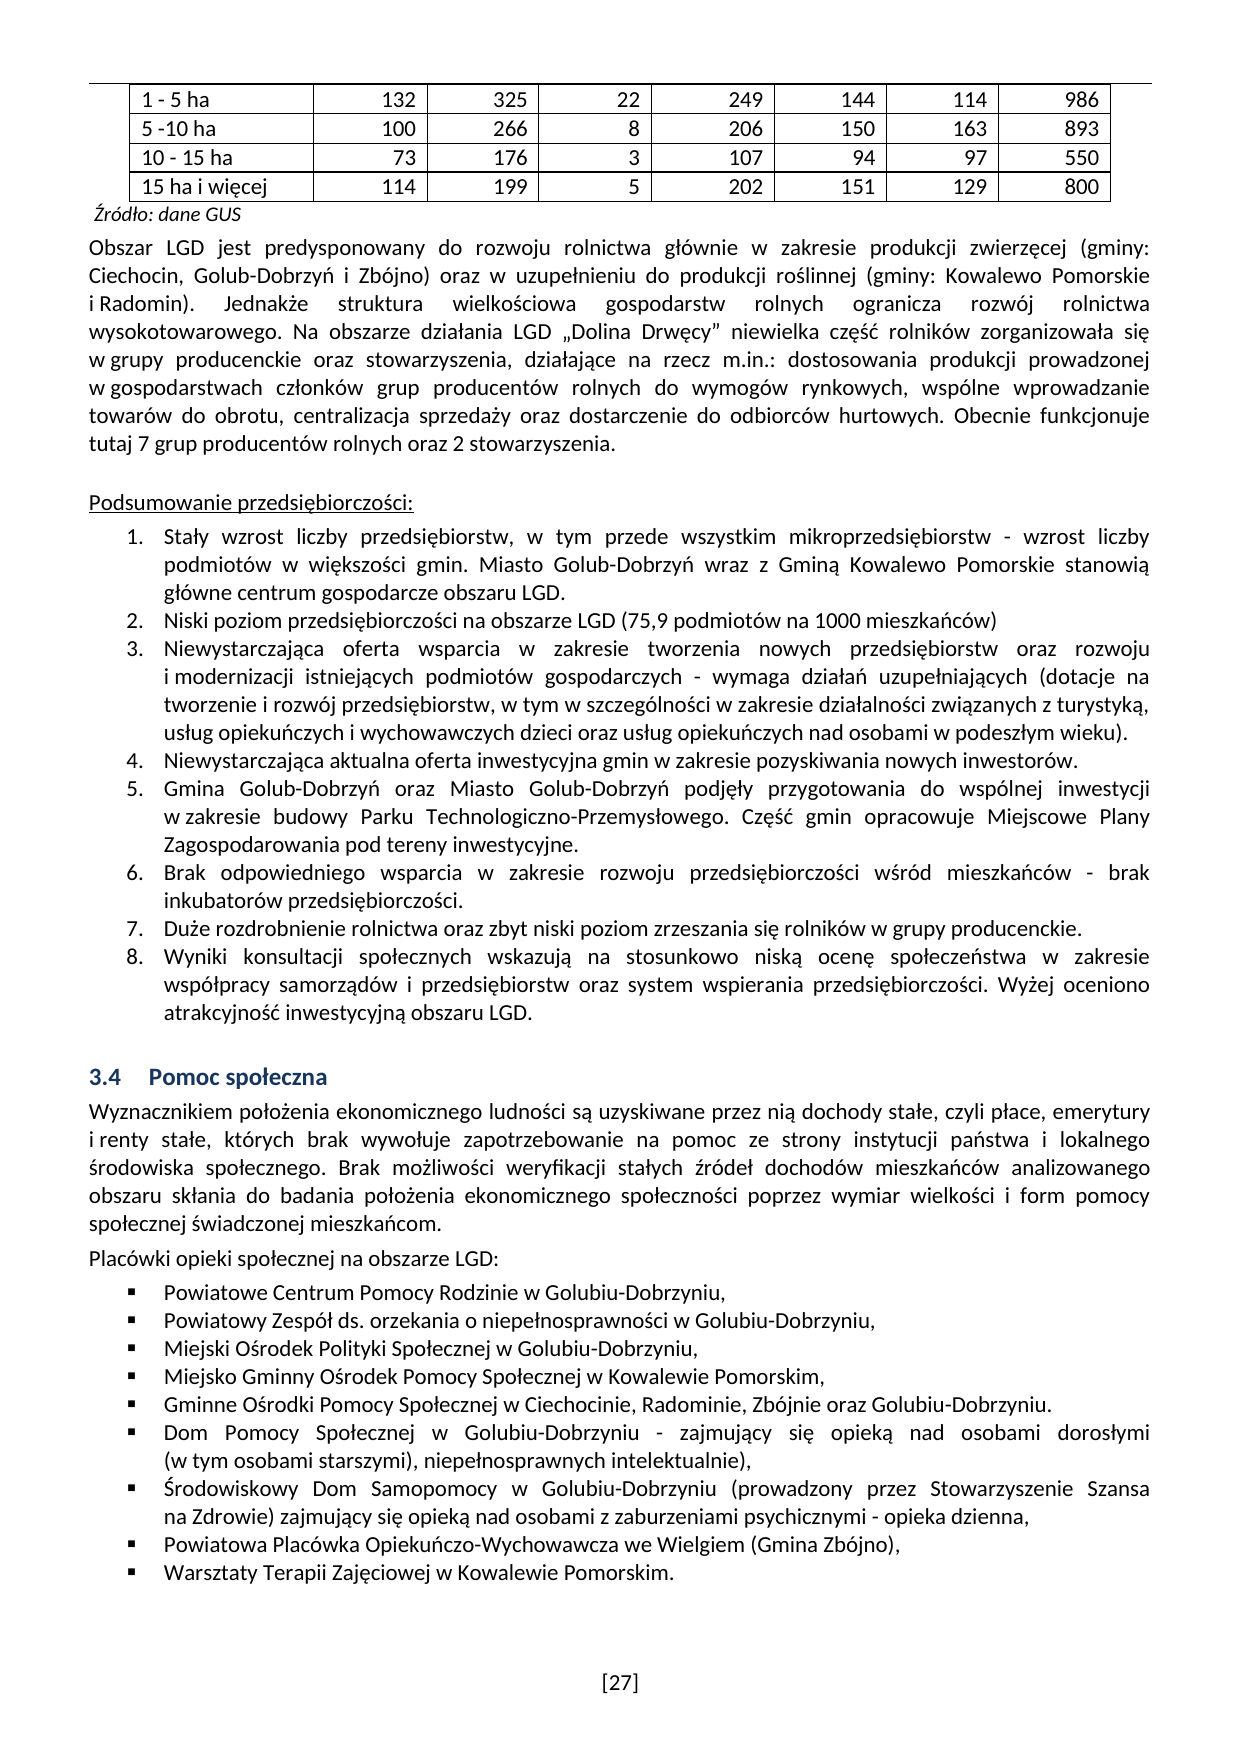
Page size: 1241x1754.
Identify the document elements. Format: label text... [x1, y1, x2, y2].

table_cell 10 - 15 ha [130, 144, 313, 171]
table_cell 15 ha i więcej [130, 173, 313, 201]
table_cell 107 [652, 144, 774, 171]
text Wyznacznikiem położenia ekonomicznego ludności są uzyskiwane przez nią dochody stałe, czyli płace, emerytury i renty stałe, których brak wywołuje zapotrzebowanie na pomoc ze strony instytucji państwa i lokalnego środowiska społecznego. Brak możliwości weryfikacji stałych źródeł dochodów mieszkańców analizowanego obszaru skłania do badania położenia ekonomicznego społeczności poprzez wymiar wielkości i form pomocy społecznej świadczonej mieszkańcom. [89, 1097, 1152, 1237]
list Duże rozdrobnienie rolnictwa oraz zbyt niski poziom zrzeszania się rolników w grupy producenckie. [126, 914, 1152, 942]
table_cell 22 [539, 85, 651, 113]
table_cell 8 [539, 114, 651, 142]
list Gminne Ośrodki Pomocy Społecznej w Ciechocinie, Radominie, Zbójnie oraz Golubiu-Dobrzyniu. [126, 1390, 1152, 1418]
table_cell 114 [887, 85, 998, 113]
list Gmina Golub-Dobrzyń oraz Miasto Golub-Dobrzyń podjęły przygotowania do wspólnej inwestycji w zakresie budowy Parku Technologiczno-Przemysłowego. Część gmin opracowuje Miejscowe Plany Zagospodarowania pod tereny inwestycyjne. [126, 774, 1152, 858]
list Miejsko Gminny Ośrodek Pomocy Społecznej w Kowalewie Pomorskim, [126, 1362, 1152, 1390]
subtitle Pomoc społeczna [89, 1061, 1152, 1091]
table_cell 1 - 5 ha [130, 85, 313, 113]
table_cell 800 [999, 173, 1110, 201]
list Stały wzrost liczby przedsiębiorstw, w tym przede wszystkim mikroprzedsiębiorstw - wzrost liczby podmiotów w większości gmin. Miasto Golub-Dobrzyń wraz z Gminą Kowalewo Pomorskie stanowią główne centrum gospodarcze obszaru LGD. [126, 522, 1152, 606]
table_cell 114 [314, 173, 427, 201]
table_cell 202 [652, 173, 774, 201]
list Powiatowe Centrum Pomocy Rodzinie w Golubiu-Dobrzyniu, [126, 1278, 1152, 1306]
table_cell 550 [999, 144, 1110, 171]
table_cell 986 [999, 85, 1110, 113]
list Niewystarczająca oferta wsparcia w zakresie tworzenia nowych przedsiębiorstw oraz rozwoju i modernizacji istniejących podmiotów gospodarczych - wymaga działań uzupełniających (dotacje na tworzenie i rozwój przedsiębiorstw, w tym w szczególności w zakresie działalności związanych z turystyką, usług opiekuńczych i wychowawczych dzieci oraz usług opiekuńczych nad osobami w podeszłym wieku). [126, 634, 1152, 746]
list Miejski Ośrodek Polityki Społecznej w Golubiu-Dobrzyniu, [126, 1334, 1152, 1362]
table_cell 151 [775, 173, 886, 201]
table_cell 97 [887, 144, 998, 171]
table_cell 893 [999, 114, 1110, 142]
list Brak odpowiedniego wsparcia w zakresie rozwoju przedsiębiorczości wśród mieszkańców - brak inkubatorów przedsiębiorczości. [126, 858, 1152, 914]
table_cell 100 [314, 114, 427, 142]
list Środowiskowy Dom Samopomocy w Golubiu-Dobrzyniu (prowadzony przez Stowarzyszenie Szansa na Zdrowie) zajmujący się opieką nad osobami z zaburzeniami psychicznymi - opieka dzienna, [126, 1474, 1152, 1530]
table_cell 163 [887, 114, 998, 142]
list Niski poziom przedsiębiorczości na obszarze LGD (75,9 podmiotów na 1000 mieszkańców) [126, 606, 1152, 634]
text Źródło: dane GUS [89, 202, 1152, 227]
table_cell 325 [428, 85, 538, 113]
table_cell 249 [652, 85, 774, 113]
list Powiatowa Placówka Opiekuńczo-Wychowawcza we Wielgiem (Gmina Zbójno), [126, 1530, 1152, 1558]
table_cell 206 [652, 114, 774, 142]
list Dom Pomocy Społecznej w Golubiu-Dobrzyniu - zajmujący się opieką nad osobami dorosłymi (w tym osobami starszymi), niepełnosprawnych intelektualnie), [126, 1418, 1152, 1474]
table_cell 5 [539, 173, 651, 201]
table_cell 176 [428, 144, 538, 171]
text Placówki opieki społecznej na obszarze LGD: [89, 1244, 1152, 1272]
table_cell 94 [775, 144, 886, 171]
table_cell 144 [775, 85, 886, 113]
text Podsumowanie przedsiębiorczości: [89, 488, 1152, 516]
list Niewystarczająca aktualna oferta inwestycyjna gmin w zakresie pozyskiwania nowych inwestorów. [126, 746, 1152, 774]
table_cell 132 [314, 85, 427, 113]
text Obszar LGD jest predysponowany do rozwoju rolnictwa głównie w zakresie produkcji zwierzęcej (gminy: Ciechocin, Golub-Dobrzyń i Zbójno) oraz w uzupełnieniu do produkcji roślinnej (gminy: Kowalewo Pomorskie i Radomin). Jednakże struktura wielkościowa gospodarstw rolnych ogranicza rozwój rolnictwa wysokotowarowego. Na obszarze działania LGD „Dolina Drwęcy” niewielka część rolników zorganizowała się w grupy producenckie oraz stowarzyszenia, działające na rzecz m.in.: dostosowania produkcji prowadzonej w gospodarstwach członków grup producentów rolnych do wymogów rynkowych, wspólne wprowadzanie towarów do obrotu, centralizacja sprzedaży oraz dostarczenie do odbiorców hurtowych. Obecnie funkcjonuje tutaj 7 grup producentów rolnych oraz 2 stowarzyszenia. [89, 233, 1152, 457]
table_cell 5 -10 ha [130, 114, 313, 142]
table_cell 73 [314, 144, 427, 171]
table_cell 3 [539, 144, 651, 171]
table_cell 266 [428, 114, 538, 142]
list Wyniki konsultacji społecznych wskazują na stosunkowo niską ocenę społeczeństwa w zakresie współpracy samorządów i przedsiębiorstw oraz system wspierania przedsiębiorczości. Wyżej oceniono atrakcyjność inwestycyjną obszaru LGD. [126, 942, 1152, 1026]
table_cell 150 [775, 114, 886, 142]
table_cell 199 [428, 173, 538, 201]
table_cell 129 [887, 173, 998, 201]
list Warsztaty Terapii Zajęciowej w Kowalewie Pomorskim. [126, 1558, 1152, 1586]
list Powiatowy Zespół ds. orzekania o niepełnosprawności w Golubiu-Dobrzyniu, [126, 1306, 1152, 1334]
